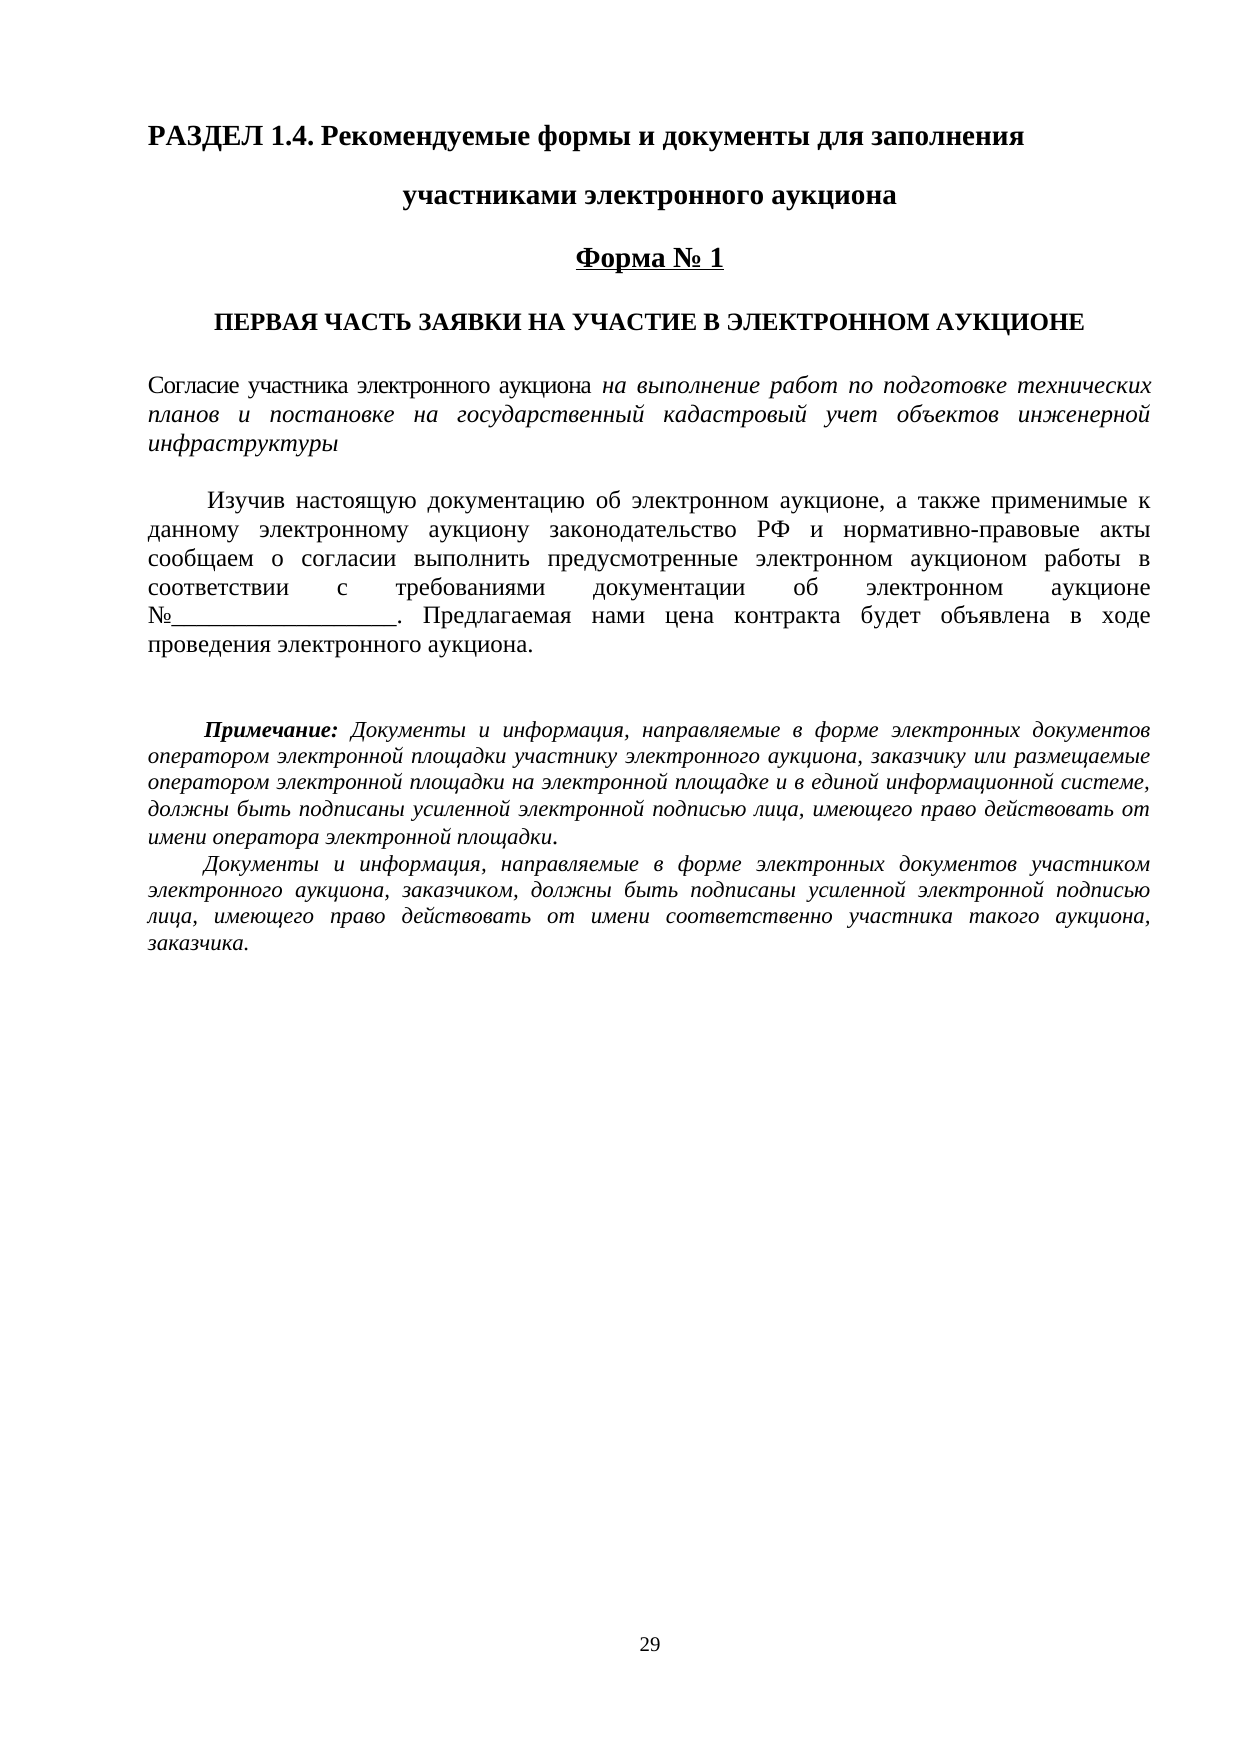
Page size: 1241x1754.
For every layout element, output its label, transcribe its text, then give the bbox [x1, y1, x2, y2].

text Примечание: Документы и информация, направляемые в форме электронных документов оператором электронной площадки участнику электронного аукциона, заказчику или размещаемые оператором электронной площадки на электронной площадке и в единой информационной системе, должны быть подписаны усиленной электронной подписью лица, имеющего право действовать от имени оператора электронной площадки. [148, 716, 1152, 850]
text РАЗДЕЛ 1.4. Рекомендуемые формы и документы для заполнения [148, 118, 1152, 152]
text участниками электронного аукциона [148, 177, 1152, 211]
text Форма № 1 [148, 240, 1152, 273]
text Изучив настоящую документацию об электронном аукционе, а также применимые к данному электронному аукциону законодательство РФ и нормативно-правовые акты сообщаем о согласии выполнить предусмотренные электронном аукционом работы в соответствии с требованиями документации об электронном аукционе №__________________. Предлагаемая нами цена контракта будет объявлена в ходе проведения электронного аукциона. [148, 486, 1152, 658]
text Согласие участника электронного аукциона на выполнение работ по подготовке технических планов и постановке на государственный кадастровый учет объектов инженерной инфраструктуры [148, 371, 1152, 457]
text ПЕРВАЯ ЧАСТЬ ЗАЯВКИ НА УЧАСТИЕ В ЭЛЕКТРОННОМ АУКЦИОНЕ [148, 307, 1152, 336]
text Документы и информация, направляемые в форме электронных документов участником электронного аукциона, заказчиком, должны быть подписаны усиленной электронной подписью лица, имеющего право действовать от имени соответственно участника такого аукциона, заказчика. [148, 850, 1152, 955]
